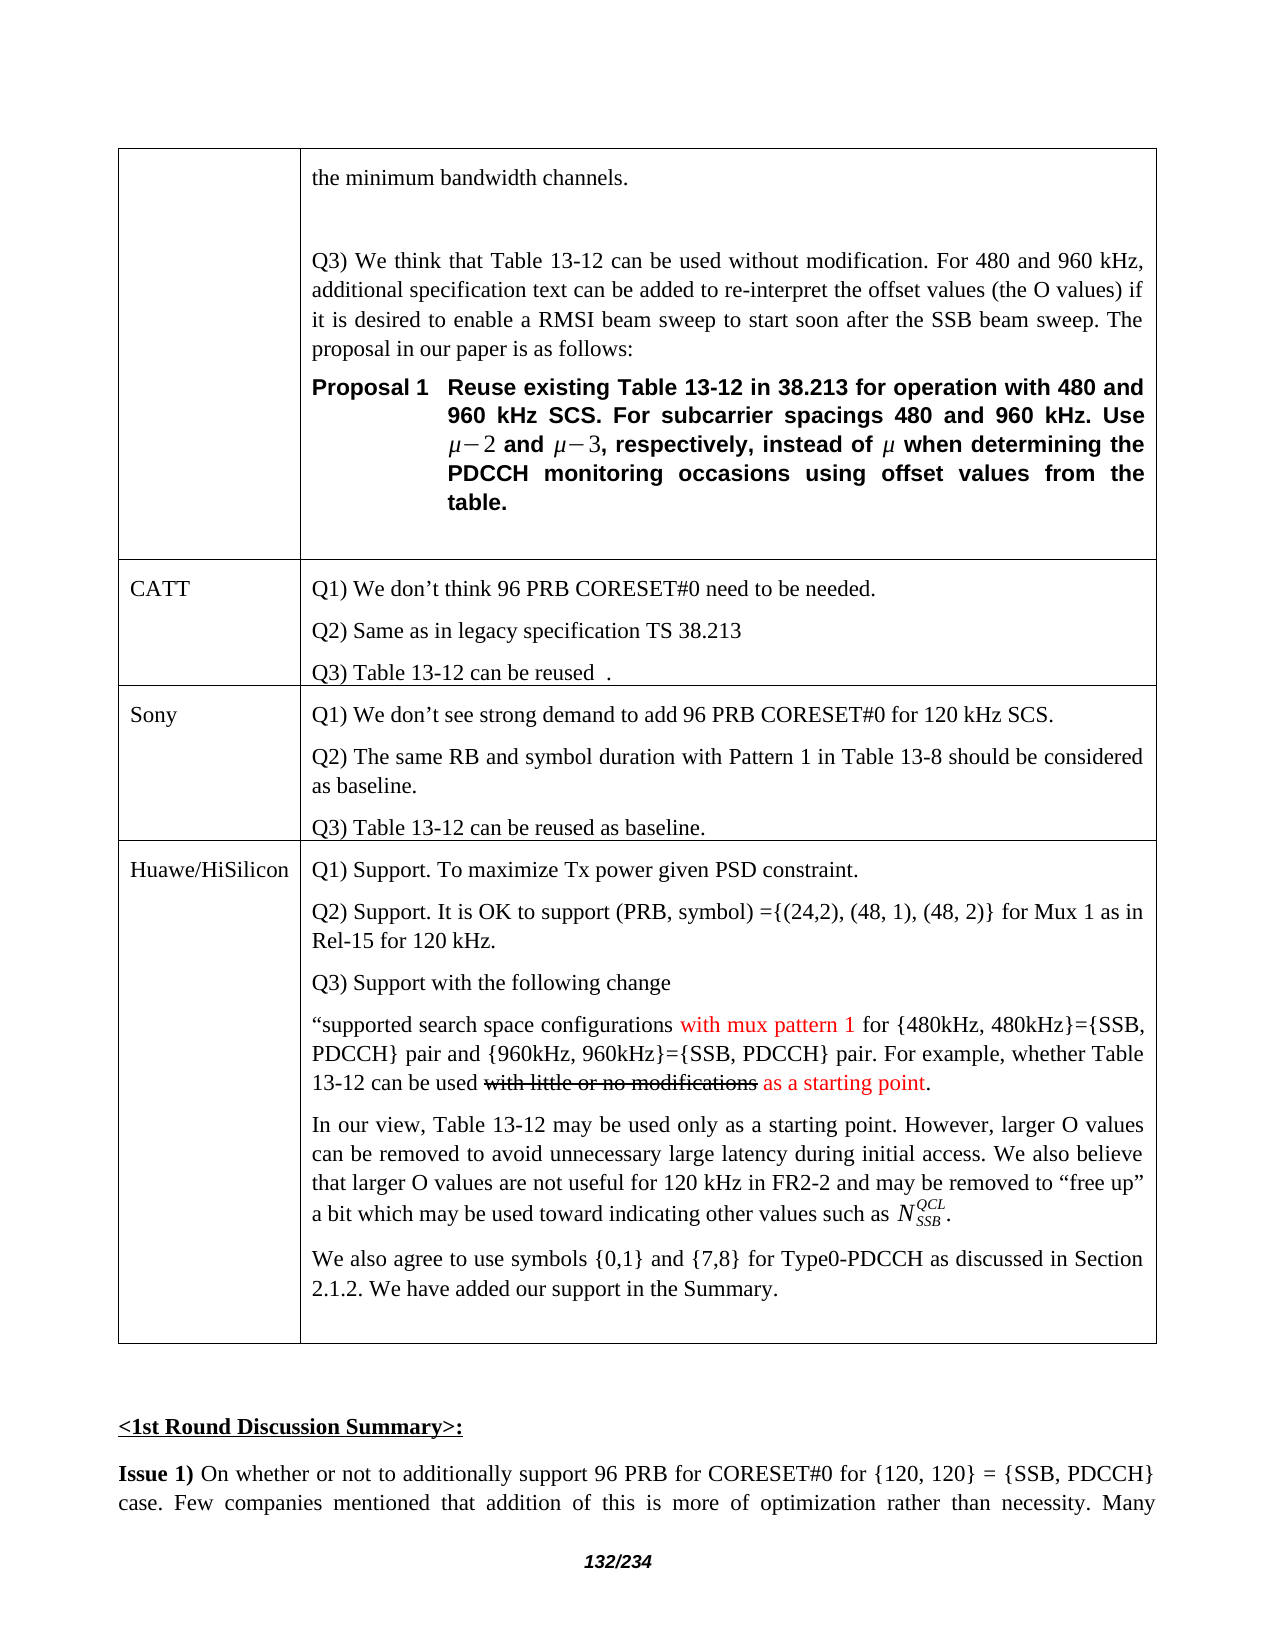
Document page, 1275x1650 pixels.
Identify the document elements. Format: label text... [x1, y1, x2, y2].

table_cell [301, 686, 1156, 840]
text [118, 1460, 1157, 1515]
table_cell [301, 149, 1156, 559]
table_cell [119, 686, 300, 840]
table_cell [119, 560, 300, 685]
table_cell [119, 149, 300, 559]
subtitle <1st Round Discussion Summary>: [118, 1413, 1157, 1439]
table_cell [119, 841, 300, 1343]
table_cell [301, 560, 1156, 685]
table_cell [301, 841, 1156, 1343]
